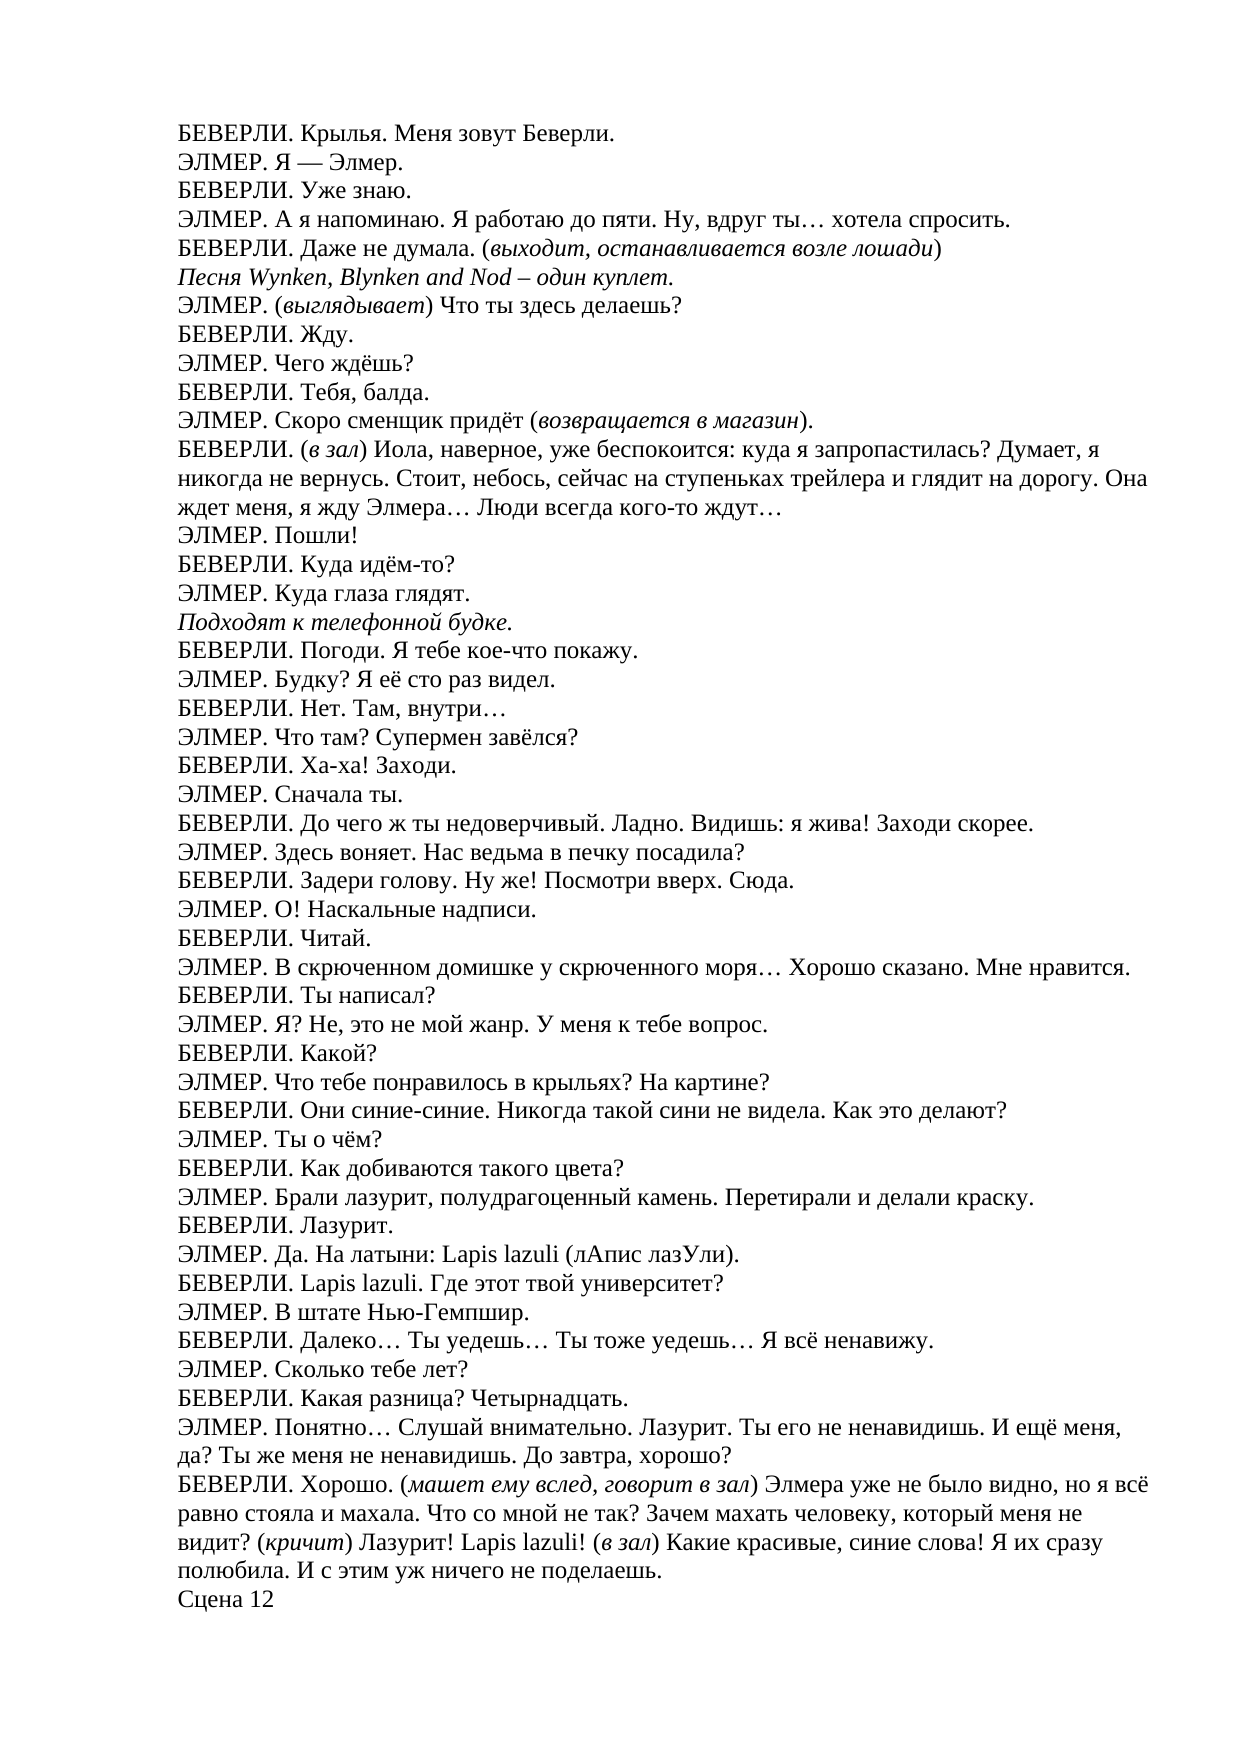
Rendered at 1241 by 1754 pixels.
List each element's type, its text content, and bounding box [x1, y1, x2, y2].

text ЭЛМЕР. Пошли! [177, 521, 1152, 549]
text БЕВЕРЛИ. Крылья. Меня зовут Беверли. [177, 118, 1152, 147]
text БЕВЕРЛИ. Читай. [177, 923, 1152, 952]
text БЕВЕРЛИ. Ха-ха! Заходи. [177, 751, 1152, 779]
text БЕВЕРЛИ. Далеко… Ты уедешь… Ты тоже уедешь… Я всё ненавижу. [177, 1326, 1152, 1354]
text ЭЛМЕР. Сколько тебе лет? [177, 1354, 1152, 1383]
text Сцена 12 [177, 1584, 1152, 1613]
text БЕВЕРЛИ. (в зал) Иола, наверное, уже беспокоится: куда я запропастилась? Думает, я никогда не вернусь. Стоит, небось, сейчас на ступеньках трейлера и глядит на дорогу. Она ждет меня, я жду Элмера… Люди всегда кого-то ждут… [177, 434, 1152, 521]
text БЕВЕРЛИ. Лазурит. [177, 1211, 1152, 1239]
text ЭЛМЕР. Сначала ты. [177, 779, 1152, 808]
text ЭЛМЕР. Куда глаза глядят. [177, 578, 1152, 607]
text ЭЛМЕР. А я напоминаю. Я работаю до пяти. Ну, вдруг ты… хотела спросить. [177, 204, 1152, 233]
text БЕВЕРЛИ. Куда идём-то? [177, 549, 1152, 578]
text ЭЛМЕР. Брали лазурит, полудрагоценный камень. Перетирали и делали краску. [177, 1182, 1152, 1211]
text ЭЛМЕР. Чего ждёшь? [177, 348, 1152, 377]
text БЕВЕРЛИ. Нет. Там, внутри… [177, 693, 1152, 722]
text БЕВЕРЛИ. Жду. [177, 319, 1152, 348]
text ЭЛМЕР. В скрюченном домишке у скрюченного моря… Хорошо сказано. Мне нравится. [177, 952, 1152, 981]
text БЕВЕРЛИ. Хорошо. (машет ему вслед, говорит в зал) Элмера уже не было видно, но я всё равно стояла и махала. Что со мной не так? Зачем махать человеку, который меня не видит? (кричит) Лазурит! Lapis lazuli! (в зал) Какие красивые, синие слова! Я их сразу полюбила. И с этим уж ничего не поделаешь. [177, 1469, 1152, 1584]
text ЭЛМЕР. Понятно… Слушай внимательно. Лазурит. Ты его не ненавидишь. И ещё меня, да? Ты же меня не ненавидишь. До завтра, хорошо? [177, 1412, 1152, 1469]
text ЭЛМЕР. Я — Элмер. [177, 147, 1152, 176]
text БЕВЕРЛИ. Какая разница? Четырнадцать. [177, 1383, 1152, 1412]
text ЭЛМЕР. Я? Не, это не мой жанр. У меня к тебе вопрос. [177, 1009, 1152, 1038]
text БЕВЕРЛИ. Уже знаю. [177, 176, 1152, 204]
text ЭЛМЕР. Скоро сменщик придёт (возвращается в магазин). [177, 406, 1152, 434]
text БЕВЕРЛИ. До чего ж ты недоверчивый. Ладно. Видишь: я жива! Заходи скорее. [177, 808, 1152, 837]
text ЭЛМЕР. В штате Нью-Гемпшир. [177, 1297, 1152, 1326]
text БЕВЕРЛИ. Даже не думала. (выходит, останавливается возле лошади) [177, 233, 1152, 262]
text БЕВЕРЛИ. Они синие-синие. Никогда такой сини не видела. Как это делают? [177, 1096, 1152, 1124]
text ЭЛМЕР. Что тебе понравилось в крыльях? На картине? [177, 1067, 1152, 1096]
text БЕВЕРЛИ. Какой? [177, 1038, 1152, 1067]
text ЭЛМЕР. (выглядывает) Что ты здесь делаешь? [177, 291, 1152, 319]
text ЭЛМЕР. Да. На латыни: Lapis lazuli (лАпис лазУли). [177, 1239, 1152, 1268]
text Песня Wynken, Blynken and Nod – один куплет. [177, 262, 1152, 291]
text ЭЛМЕР. Ты о чём? [177, 1124, 1152, 1153]
text БЕВЕРЛИ. Тебя, балда. [177, 377, 1152, 406]
text ЭЛМЕР. О! Наскальные надписи. [177, 894, 1152, 923]
text БЕВЕРЛИ. Как добиваются такого цвета? [177, 1153, 1152, 1182]
text ЭЛМЕР. Здесь воняет. Нас ведьма в печку посадила? [177, 837, 1152, 866]
text Подходят к телефонной будке. [177, 607, 1152, 636]
text ЭЛМЕР. Что там? Супермен завёлся? [177, 722, 1152, 751]
text БЕВЕРЛИ. Задери голову. Ну же! Посмотри вверх. Сюда. [177, 866, 1152, 894]
text ЭЛМЕР. Будку? Я её сто раз видел. [177, 664, 1152, 693]
text БЕВЕРЛИ. Погоди. Я тебе кое-что покажу. [177, 636, 1152, 664]
text БЕВЕРЛИ. Lapis lazuli. Где этот твой университет? [177, 1268, 1152, 1297]
text БЕВЕРЛИ. Ты написал? [177, 981, 1152, 1009]
